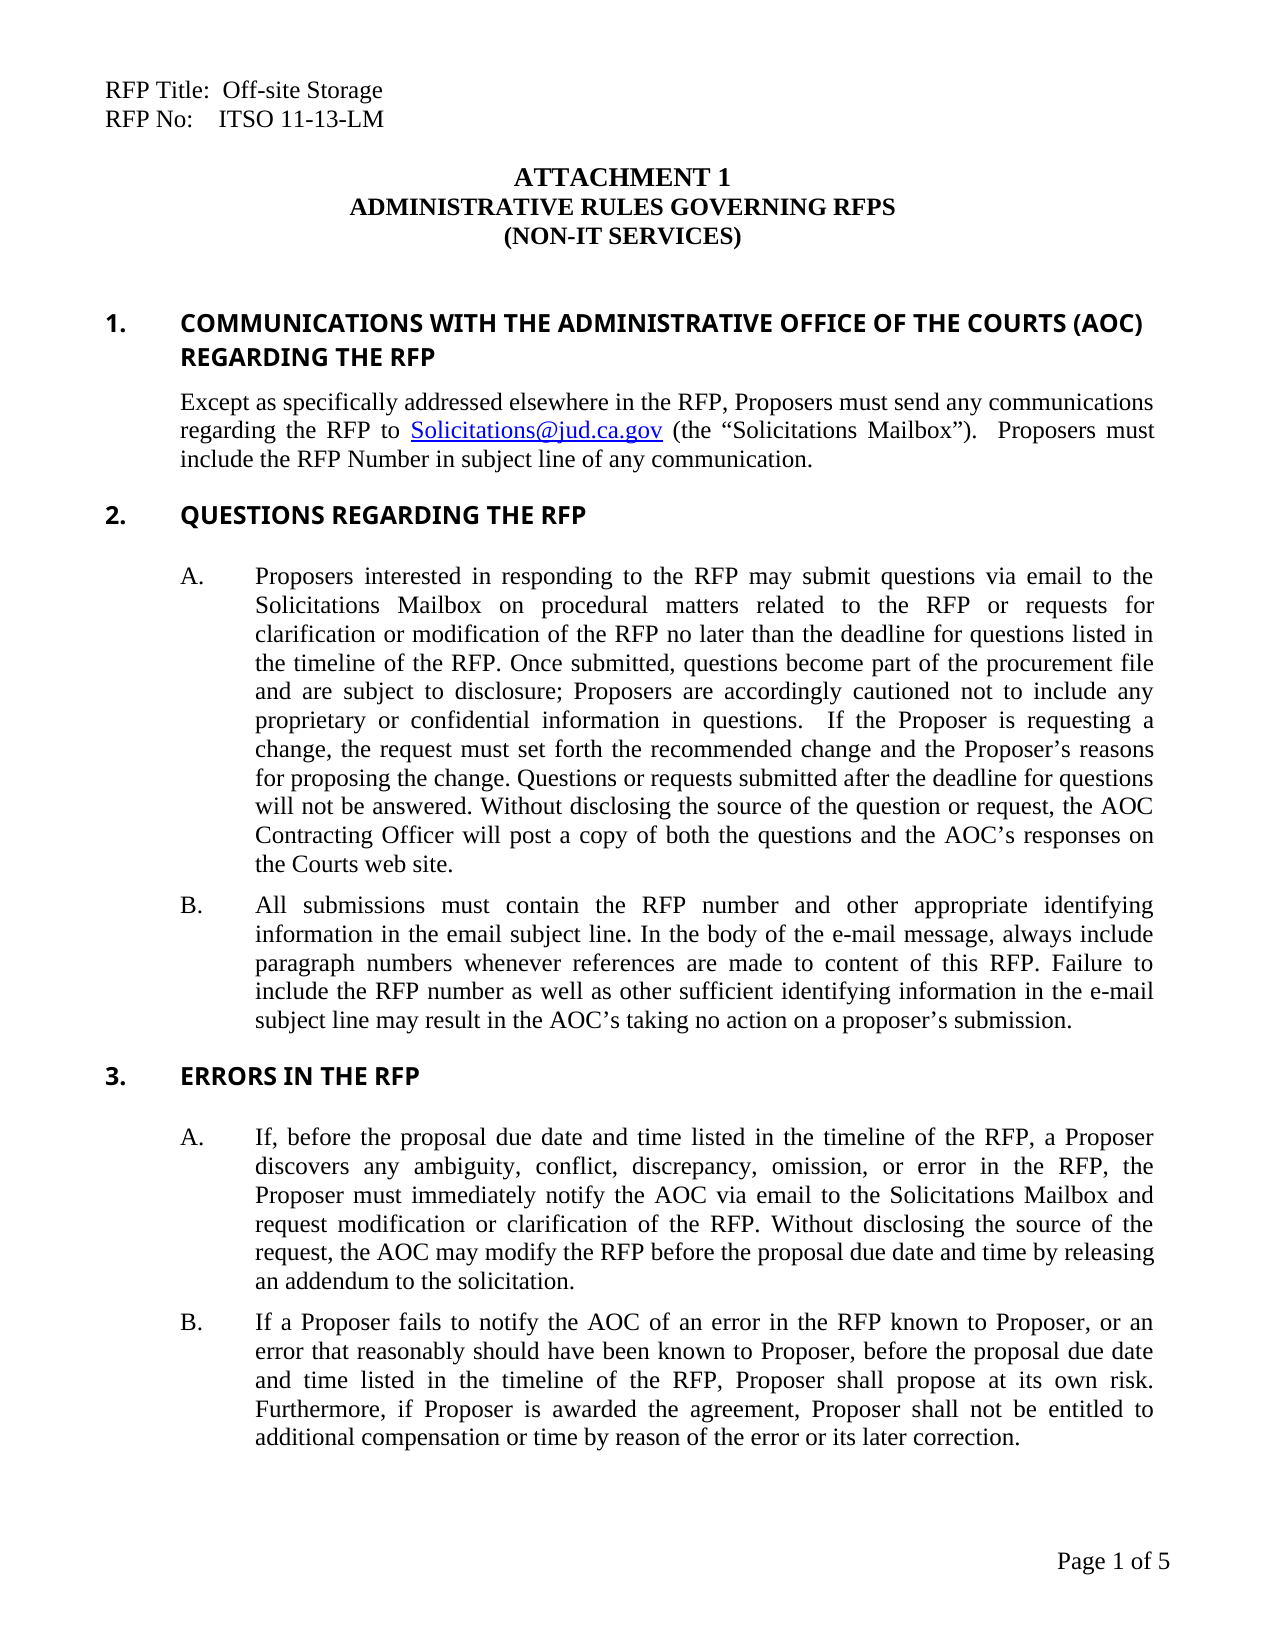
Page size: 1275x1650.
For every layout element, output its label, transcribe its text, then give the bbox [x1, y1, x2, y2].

subtitle ATTACHMENT 1 [105, 161, 1140, 192]
list Proposers interested in responding to the RFP may submit questions via email to the Solicitations Mailbox on procedural matters related to the RFP or requests for clarification or modification of the RFP no later than the deadline for questions listed in the timeline of the RFP. Once submitted, questions become part of the procurement file and are subject to disclosure; Proposers are accordingly cautioned not to include any proprietary or confidential information in questions. If the Proposer is requesting a change, the request must set forth the recommended change and the Proposer’s reasons for proposing the change. Questions or requests submitted after the deadline for questions will not be answered. Without disclosing the source of the question or request, the AOC Contracting Officer will post a copy of both the questions and the AOC’s responses on the Courts web site. [180, 561, 1155, 878]
list ERRORS IN THE RFP [105, 1059, 1155, 1093]
list Except as specifically addressed elsewhere in the RFP, Proposers must send any communications regarding the RFP to Solicitations@jud.ca.gov (the “Solicitations Mailbox”). Proposers must include the RFP Number in subject line of any communication. [180, 387, 1155, 473]
list COMMUNICATIONS WITH THE Administrative Office Of The Courts (aOC) REGARDING THE RFP [105, 306, 1170, 374]
subtitle Administrative Rules Governing RFPS [105, 192, 1140, 221]
subtitle (Non-IT SERVICES) [105, 221, 1140, 250]
list QUESTIONS REGARDING THE RFP [105, 498, 1155, 532]
list B. If a Proposer fails to notify the AOC of an error in the RFP known to Proposer, or an error that reasonably should have been known to Proposer, before the proposal due date and time listed in the timeline of the RFP, Proposer shall propose at its own risk. Furthermore, if Proposer is awarded the agreement, Proposer shall not be entitled to additional compensation or time by reason of the error or its later correction. [180, 1307, 1155, 1451]
list All submissions must contain the RFP number and other appropriate identifying information in the email subject line. In the body of the e-mail message, always include paragraph numbers whenever references are made to content of this RFP. Failure to include the RFP number as well as other sufficient identifying information in the e-mail subject line may result in the AOC’s taking no action on a proposer’s submission. [180, 890, 1155, 1034]
list A. If, before the proposal due date and time listed in the timeline of the RFP, a Proposer discovers any ambiguity, conflict, discrepancy, omission, or error in the RFP, the Proposer must immediately notify the AOC via email to the Solicitations Mailbox and request modification or clarification of the RFP. Without disclosing the source of the request, the AOC may modify the RFP before the proposal due date and time by releasing an addendum to the solicitation. [180, 1122, 1155, 1295]
